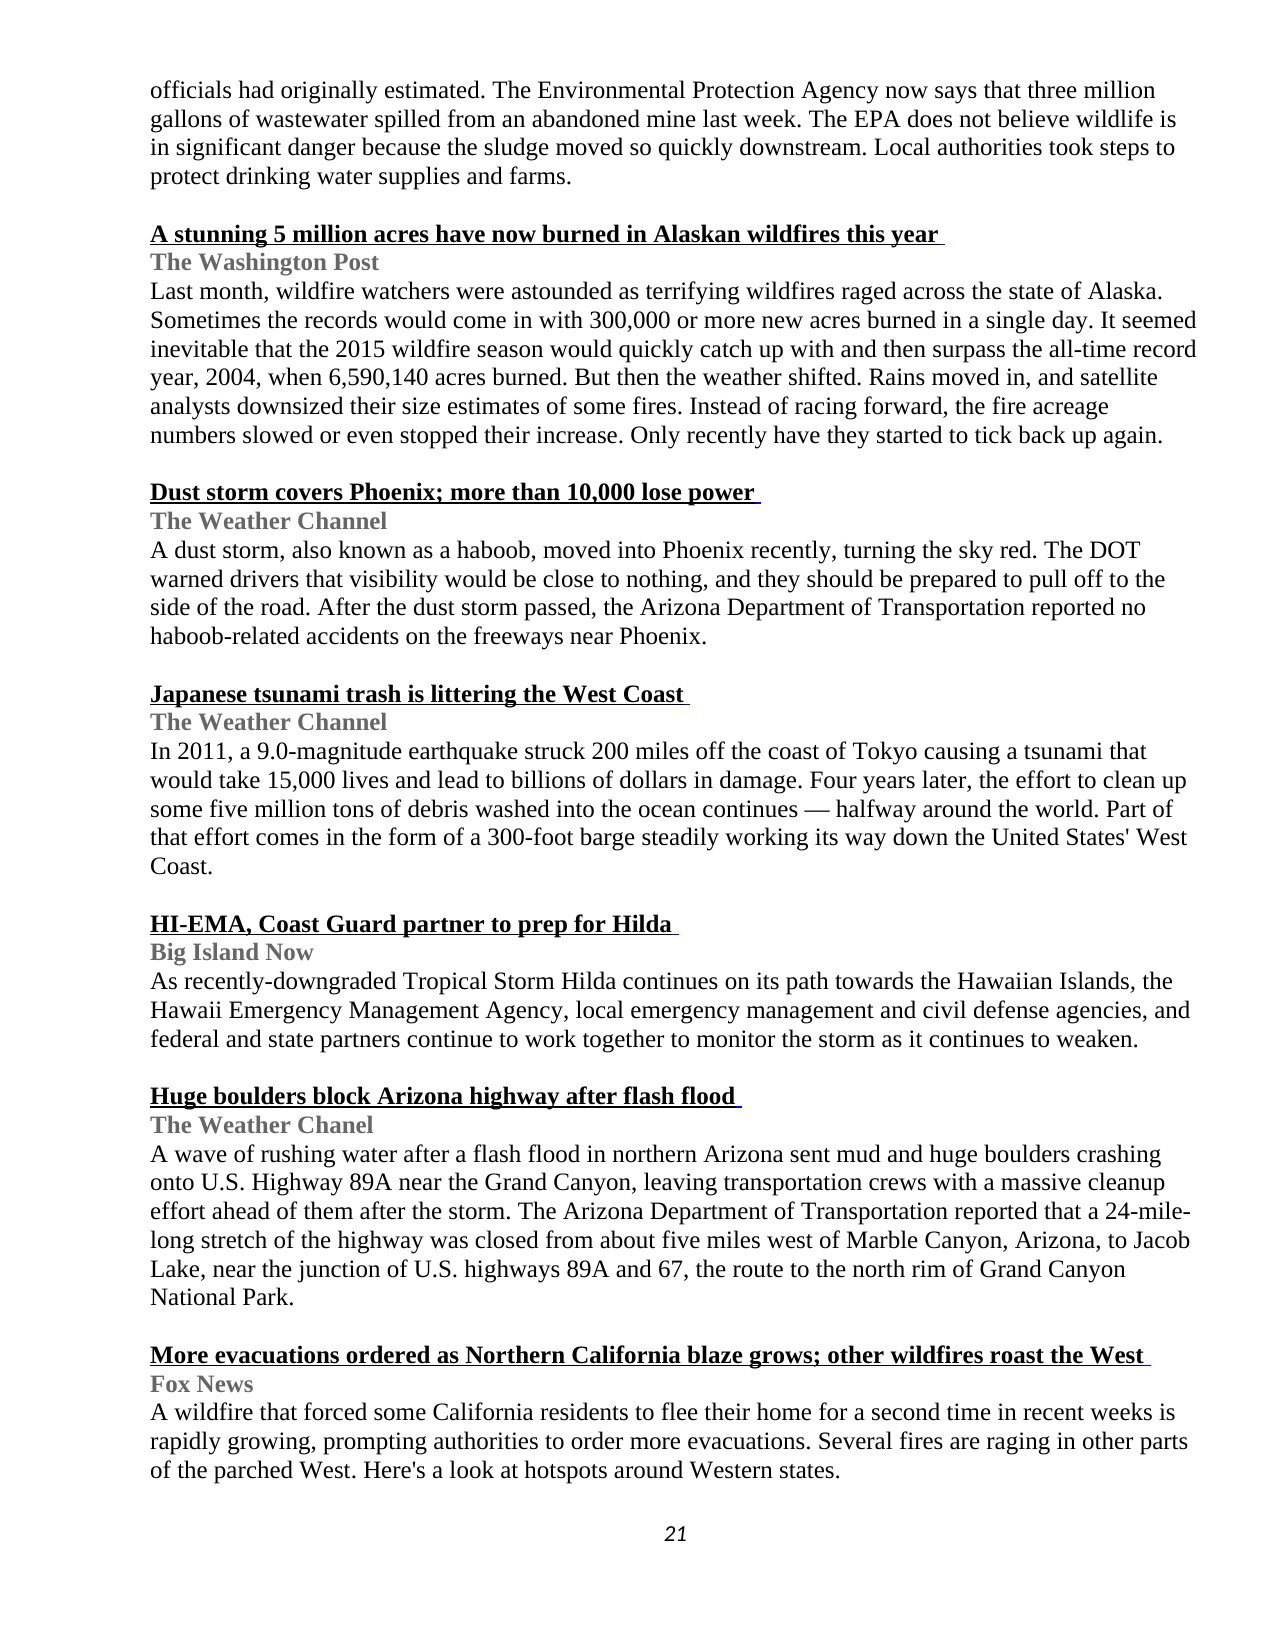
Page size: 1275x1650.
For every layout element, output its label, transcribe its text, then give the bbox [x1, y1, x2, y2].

text HI-EMA, Coast Guard partner to prep for Hilda Big Island Now As recently-downgraded Tropical Storm Hilda continues on its path towards the Hawaiian Islands, the Hawaii Emergency Management Agency, local emergency management and civil defense agencies, and federal and state partners continue to work together to monitor the storm as it continues to weaken. [150, 909, 1200, 1052]
text A stunning 5 million acres have now burned in Alaskan wildfires this year The Washington Post Last month, wildfire watchers were astounded as terrifying wildfires raged across the state of Alaska. Sometimes the records would come in with 300,000 or more new acres burned in a single day. It seemed inevitable that the 2015 wildfire season would quickly catch up with and then surpass the all-time record year, 2004, when 6,590,140 acres burned. But then the weather shifted. Rains moved in, and satellite analysts downsized their size estimates of some fires. Instead of racing forward, the fire acreage numbers slowed or even stopped their increase. Only recently have they started to tick back up again. [150, 219, 1200, 449]
text Dust storm covers Phoenix; more than 10,000 lose power The Weather Channel A dust storm, also known as a haboob, moved into Phoenix recently, turning the sky red. The DOT warned drivers that visibility would be close to nothing, and they should be prepared to pull off to the side of the road. After the dust storm passed, the Arizona Department of Transportation reported no haboob-related accidents on the freeways near Phoenix. [150, 477, 1200, 650]
text More evacuations ordered as Northern California blaze grows; other wildfires roast the West Fox News A wildfire that forced some California residents to flee their home for a second time in recent weeks is rapidly growing, prompting authorities to order more evacuations. Several fires are raging in other parts of the parched West. Here's a look at hotspots around Western states. [150, 1340, 1200, 1484]
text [150, 75, 1200, 190]
text Japanese tsunami trash is littering the West Coast The Weather Channel In 2011, a 9.0-magnitude earthquake struck 200 miles off the coast of Tokyo causing a tsunami that would take 15,000 lives and lead to billions of dollars in damage. Four years later, the effort to clean up some five million tons of debris washed into the ocean continues — halfway around the world. Part of that effort comes in the form of a 300-foot barge steadily working its way down the United States' West Coast. [150, 679, 1200, 880]
text Huge boulders block Arizona highway after flash flood The Weather Chanel A wave of rushing water after a flash flood in northern Arizona sent mud and huge boulders crashing onto U.S. Highway 89A near the Grand Canyon, leaving transportation crews with a massive cleanup effort ahead of them after the storm. The Arizona Department of Transportation reported that a 24-mile-long stretch of the highway was closed from about five miles west of Marble Canyon, Arizona, to Jacob Lake, near the junction of U.S. highways 89A and 67, the route to the north rim of Grand Canyon National Park. [150, 1081, 1200, 1311]
